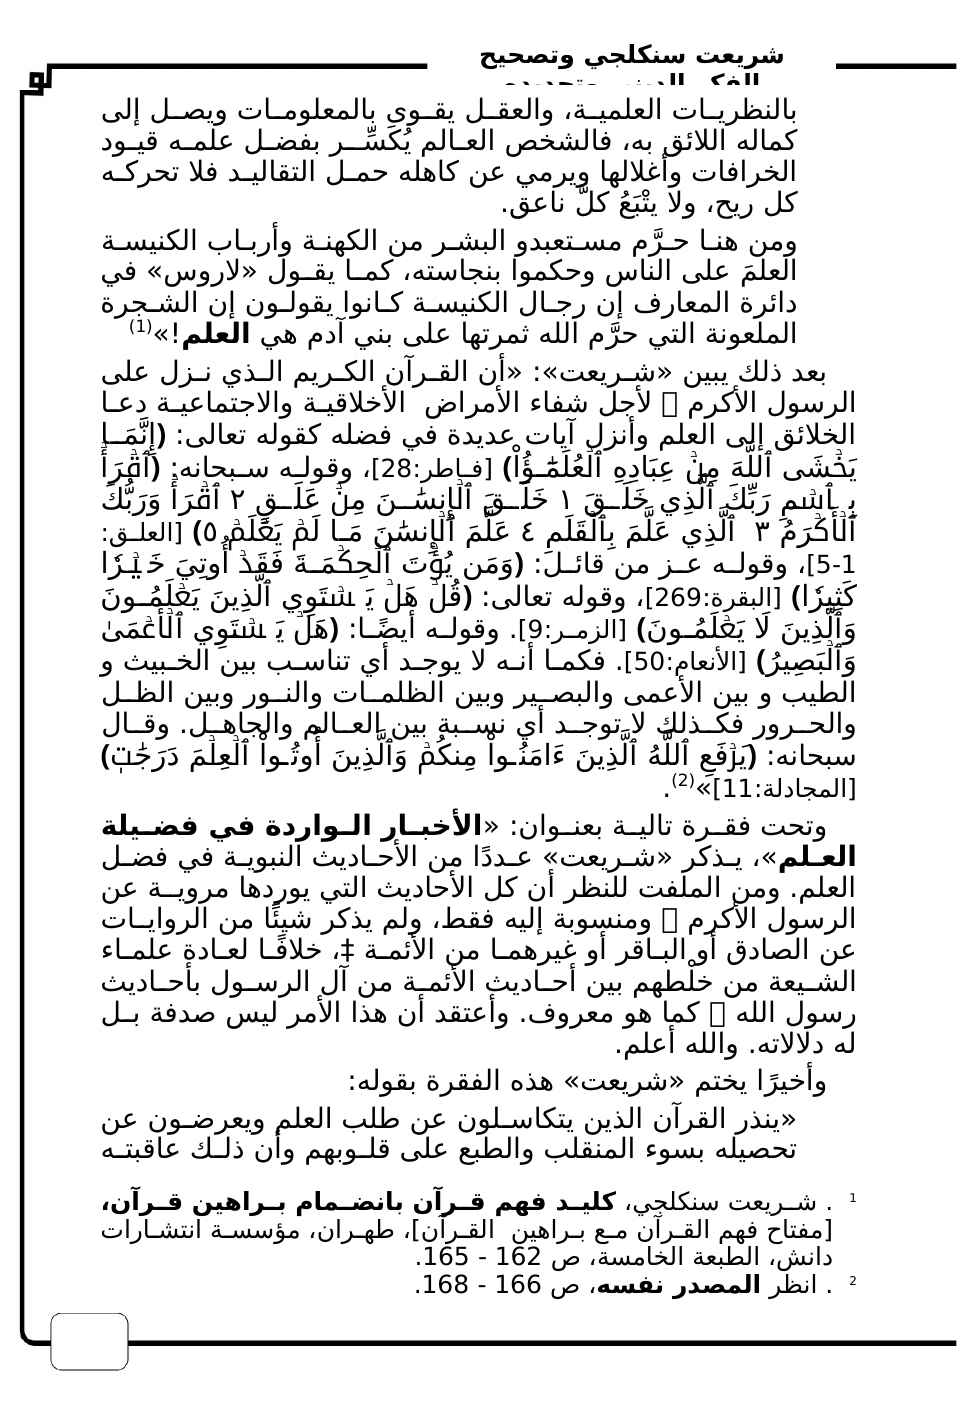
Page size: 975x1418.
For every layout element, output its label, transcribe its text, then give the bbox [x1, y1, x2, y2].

text وأخيرًا يختم «شريعت» هذه الفقرة بقوله: [100, 1066, 857, 1097]
text ومن هنا حرَّم مستعبدو البشر من الكهنة وأرباب الكنيسة العلمَ على الناس وحكموا بنجاسته، كما يقول «لاروس» في دائرة المعارف إن رجال الكنيسة كانوا يقولون إن الشجرة الملعونة التي حرَّم الله ثمرتها على بني آدم هي العلم!»() [100, 225, 798, 351]
text بعد ذلك يبين «شريعت»: «أن القرآن الكريم الذي نزل على الرسول الأكرم  لأجل شفاء الأمراض الأخلاقية والاجتماعية دعا الخلائق إلى العلم وأنزل آيات عديدة في فضله كقوله تعالى: ﴿إِنَّمَا يَخۡشَى ٱللَّهَ مِنۡ عِبَادِهِ ٱلۡعُلَمَٰٓؤُاْ﴾ [فاطر:28]، وقوله سبحانه: ﴿ٱقۡرَأۡ بِٱسۡمِ رَبِّكَ ٱلَّذِي خَلَقَ ١ خَلَقَ ٱلۡإِنسَٰنَ مِنۡ عَلَقٍ ٢ ٱقۡرَأۡ وَرَبُّكَ ٱلۡأَكۡرَمُ ٣ ٱلَّذِي عَلَّمَ بِٱلۡقَلَمِ ٤ عَلَّمَ ٱلۡإِنسَٰنَ مَا لَمۡ يَعۡلَمۡ ٥﴾ [العلق:1-5]، وقوله عز من قائل: ﴿وَمَن يُؤۡتَ ٱلۡحِكۡمَةَ فَقَدۡ أُوتِيَ خَيۡرٗا كَثِيرٗا﴾ [البقرة:269]، وقوله تعالى: ﴿قُلۡ هَلۡ يَسۡتَوِي ٱلَّذِينَ يَعۡلَمُونَ وَٱلَّذِينَ لَا يَعۡلَمُونَ﴾ [الزمر:9]. وقوله أيضًا: ﴿هَلۡ يَسۡتَوِي ٱلۡأَعۡمَىٰ وَٱلۡبَصِيرُ﴾ [الأنعام:50]. فكما أنه لا يوجد أي تناسب بين الخبيث و الطيب و بين الأعمى والبصير وبين الظلمات والنور وبين الظل والحرور فكذلك لا توجد أي نسبة بين العالم والجاهل. وقال سبحانه: ﴿يَرۡفَعِ ٱللَّهُ ٱلَّذِينَ ءَامَنُواْ مِنكُمۡ وَٱلَّذِينَ أُوتُواْ ٱلۡعِلۡمَ دَرَجَٰتٖ﴾ [المجادلة:11]»(). [100, 357, 857, 804]
picture [0, 0, 957, 1418]
text وتحت فقرة تالية بعنوان: «الأخبار الواردة في فضيلة العـلم»، يذكر «شريعت» عددًا من الأحاديث النبوية في فضل العلم. ومن الملفت للنظر أن كل الأحاديث التي يوردها مروية عن الرسول الأكرم  ومنسوبة إليه فقط، ولم يذكر شيئًا من الروايات عن الصادق أو الباقر أو غيرهما من الأئمة ‡، خلافًا لعادة علماء الشيعة من خلْطهم بين أحاديث الأئمة من آل الرسول بأحاديث رسول الله  كما هو معروف. وأعتقد أن هذا الأمر ليس صدفة بل له دلالاته. والله أعلم. [100, 811, 857, 1060]
